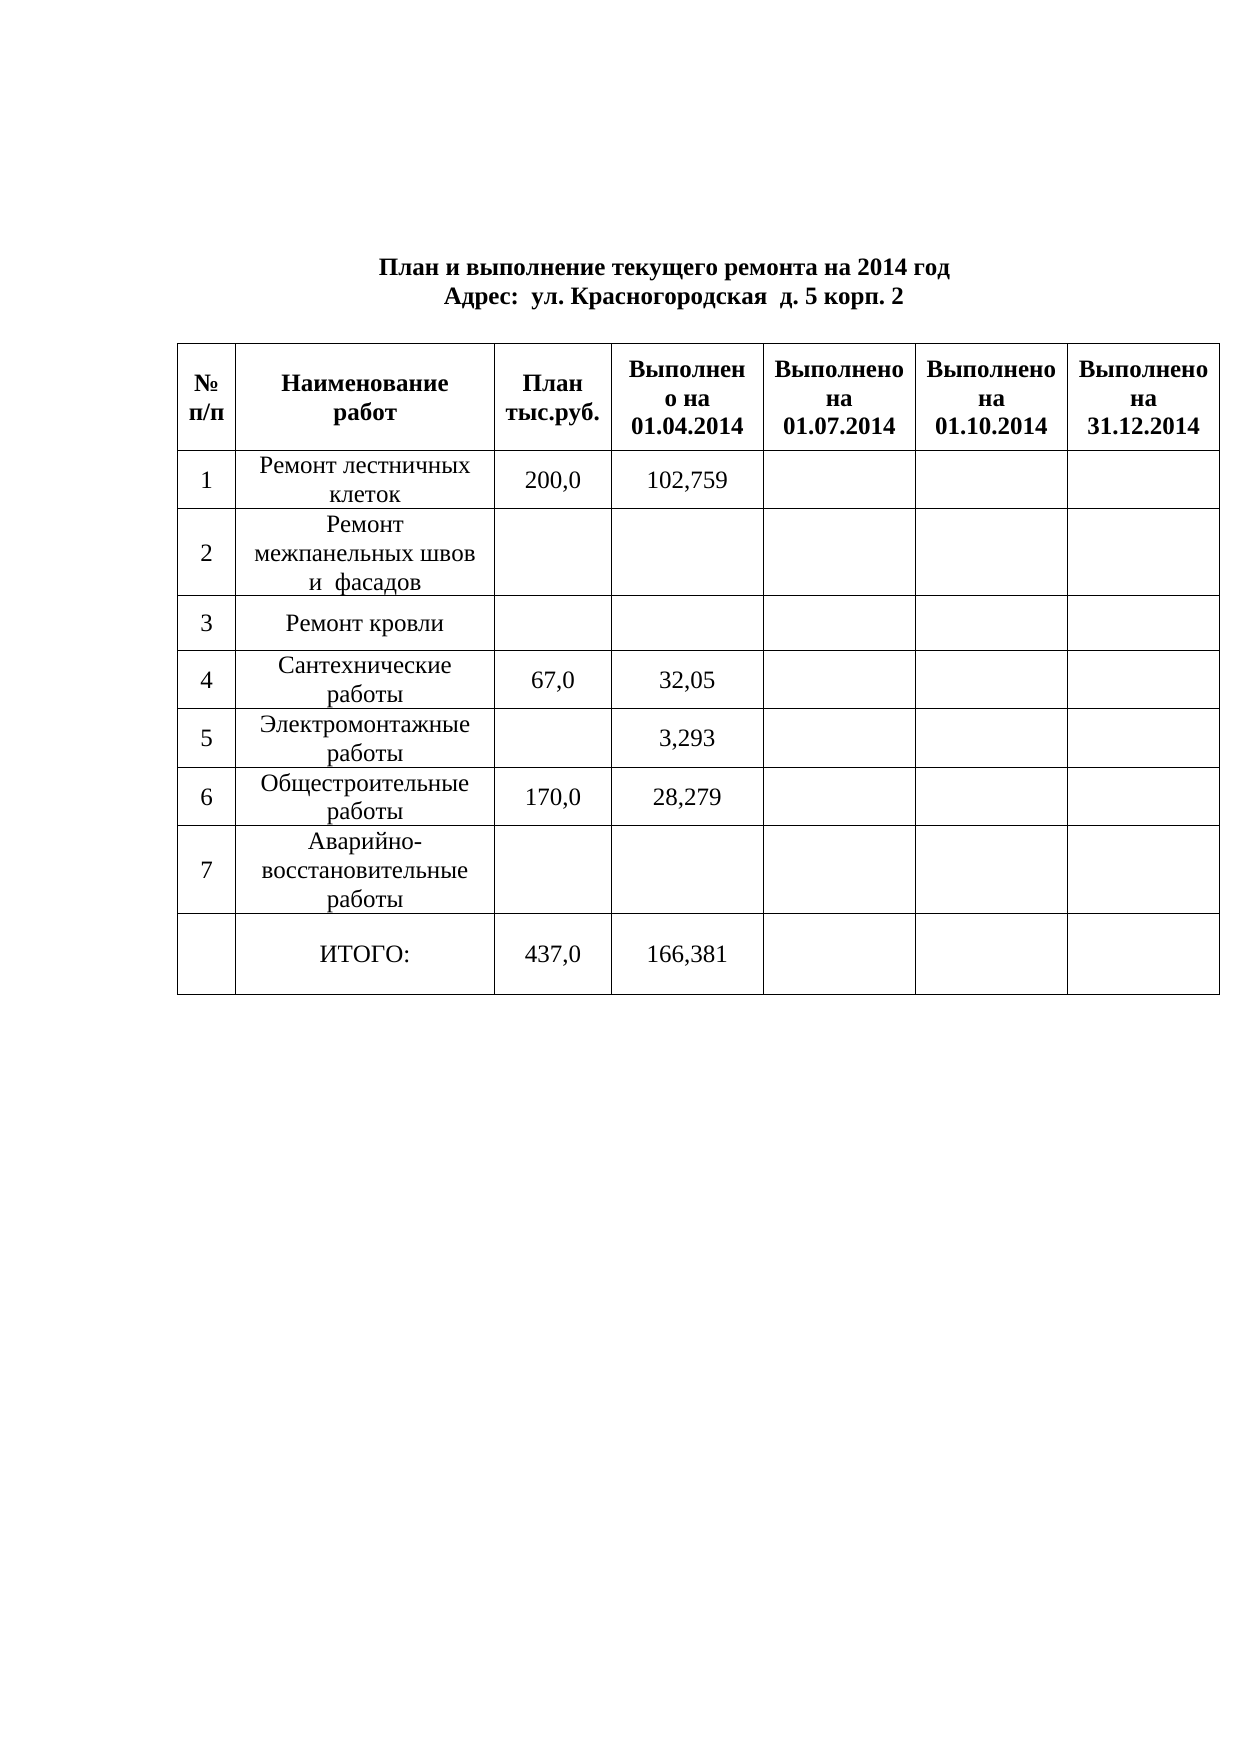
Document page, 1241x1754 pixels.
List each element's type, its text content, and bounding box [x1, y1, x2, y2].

table_header Выполнено на 01.07.2014 [764, 344, 915, 449]
table_cell 32,05 [612, 651, 763, 708]
table_cell [916, 914, 1067, 994]
table_cell 2 [178, 509, 235, 595]
text План и выполнение текущего ремонта на 2014 год [177, 252, 1152, 281]
table_cell [764, 451, 915, 508]
table_cell [495, 596, 611, 649]
table_cell [764, 914, 915, 994]
table_cell Аварийно-восстановительные работы [236, 826, 494, 912]
table_header № п/п [178, 344, 235, 449]
table_cell [764, 509, 915, 595]
table_cell 28,279 [612, 768, 763, 825]
table_cell [916, 768, 1067, 825]
table_cell [1068, 709, 1219, 767]
table_header Выполнено на 31.12.2014 [1068, 344, 1219, 449]
table_cell [916, 596, 1067, 649]
table_cell 67,0 [495, 651, 611, 708]
table_cell [178, 914, 235, 994]
table_cell 3,293 [612, 709, 763, 767]
table_cell [916, 509, 1067, 595]
table_cell [764, 651, 915, 708]
table_cell [916, 709, 1067, 767]
table_cell 3 [178, 596, 235, 649]
table_cell 437,0 [495, 914, 611, 994]
table_cell [1068, 914, 1219, 994]
table_cell [1068, 596, 1219, 649]
table_cell [1068, 826, 1219, 912]
table_cell 1 [178, 451, 235, 508]
table_cell 5 [178, 709, 235, 767]
text Адрес: ул. Красногородская д. 5 корп. 2 [177, 281, 1152, 310]
table_cell [612, 596, 763, 649]
table_cell [764, 768, 915, 825]
table_cell 102,759 [612, 451, 763, 508]
table_cell [764, 826, 915, 912]
table_cell Общестроительные работы [236, 768, 494, 825]
table_cell [916, 651, 1067, 708]
table_cell [1068, 451, 1219, 508]
table_cell [612, 826, 763, 912]
table_cell [1068, 768, 1219, 825]
table_header Наименование работ [236, 344, 494, 449]
table_header План тыс.руб. [495, 344, 611, 449]
table_cell [612, 509, 763, 595]
table_header Выполнено на 01.10.2014 [916, 344, 1067, 449]
table_cell [916, 826, 1067, 912]
table_cell 4 [178, 651, 235, 708]
table_cell [916, 451, 1067, 508]
table_cell Сантехнические работы [236, 651, 494, 708]
table_cell Ремонт кровли [236, 596, 494, 649]
table_cell [495, 509, 611, 595]
table_cell Ремонт лестничных клеток [236, 451, 494, 508]
table_cell [495, 826, 611, 912]
table_cell 200,0 [495, 451, 611, 508]
table_cell 170,0 [495, 768, 611, 825]
table_cell 166,381 [612, 914, 763, 994]
table_cell Ремонт межпанельных швов и фасадов [236, 509, 494, 595]
table_header Выполнено на 01.04.2014 [612, 344, 763, 449]
table_cell ИТОГО: [236, 914, 494, 994]
table_cell 7 [178, 826, 235, 912]
table_cell [764, 709, 915, 767]
table_cell [1068, 509, 1219, 595]
table_cell [1068, 651, 1219, 708]
table_cell [495, 709, 611, 767]
table_cell [764, 596, 915, 649]
table_cell 6 [178, 768, 235, 825]
table_cell Электромонтажные работы [236, 709, 494, 767]
